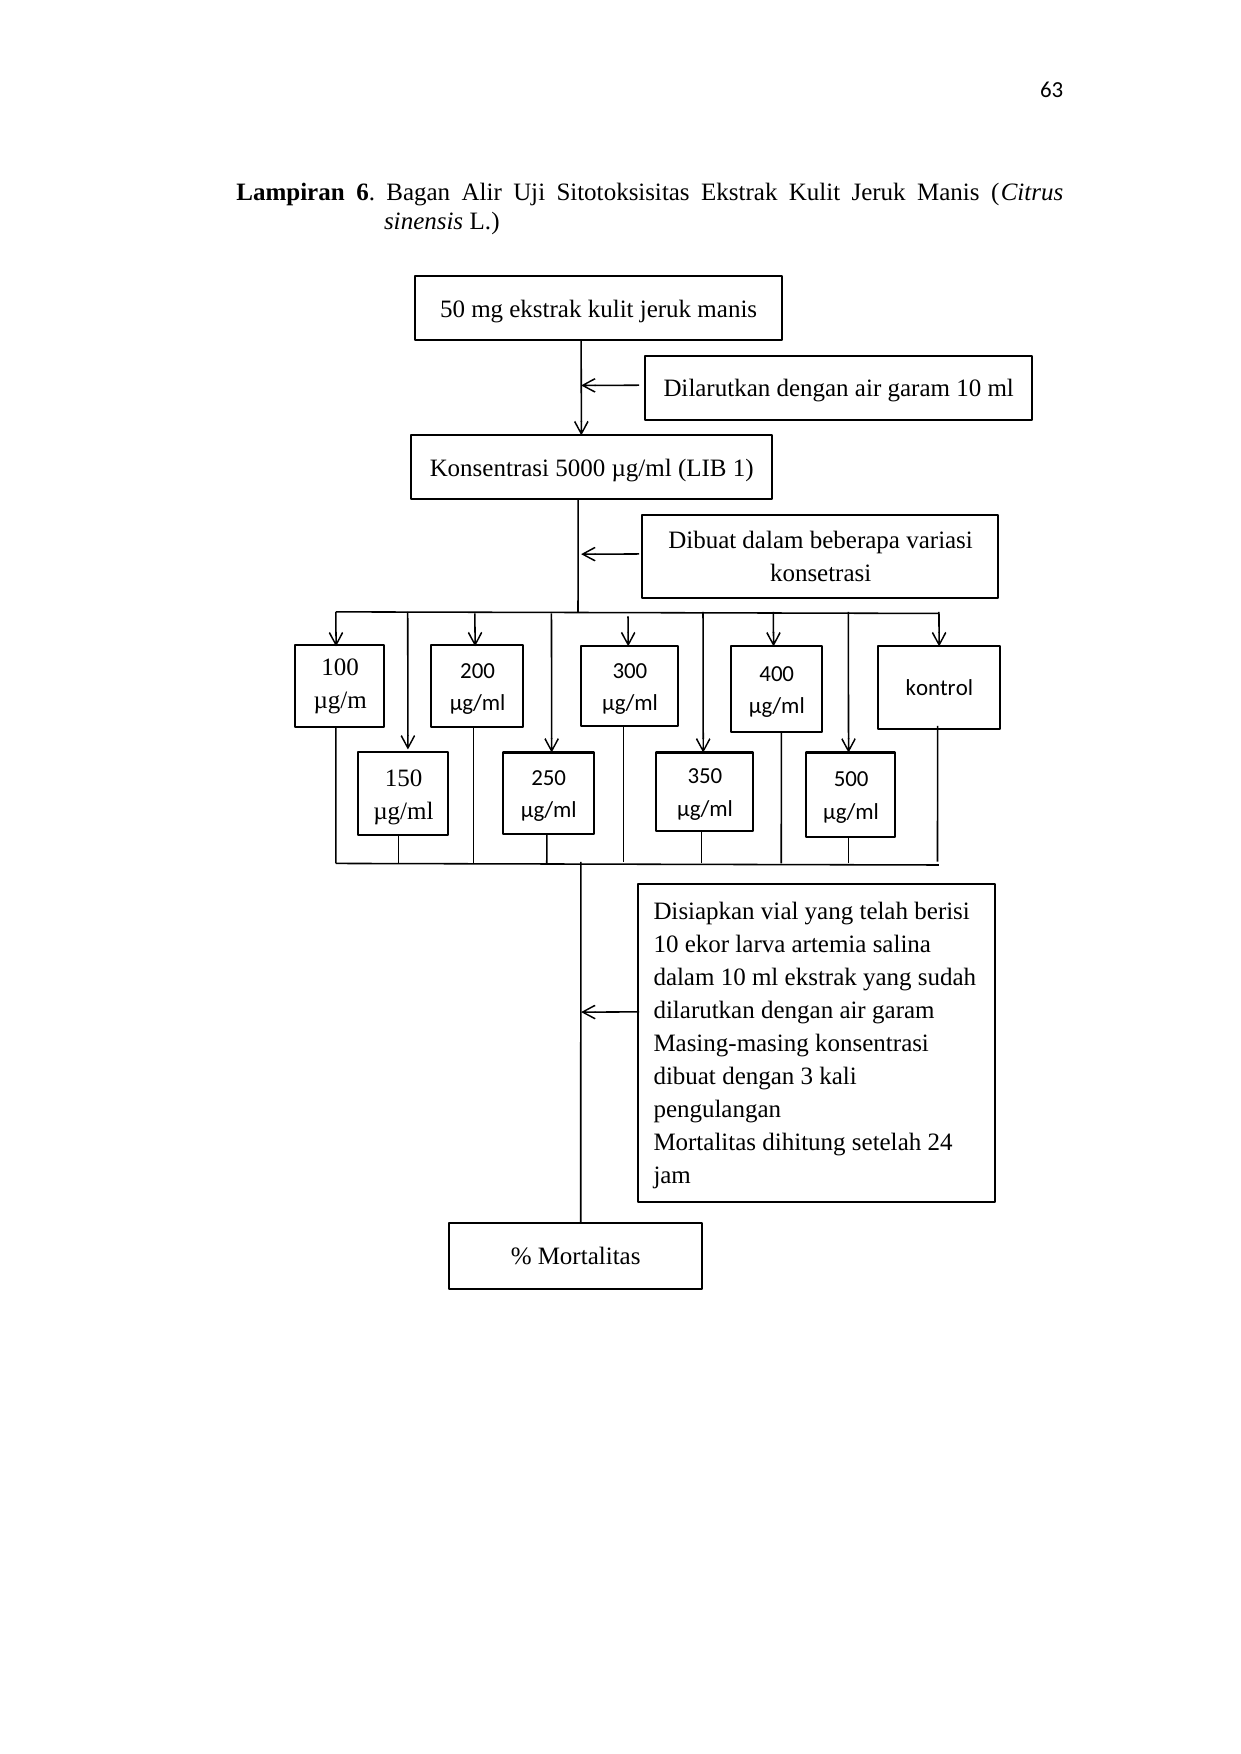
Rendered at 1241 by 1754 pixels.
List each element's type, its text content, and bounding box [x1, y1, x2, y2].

text Lampiran 6. Bagan Alir Uji Sitotoksisitas Ekstrak Kulit Jeruk Manis (Citrus sinensis L.) [236, 177, 1063, 235]
